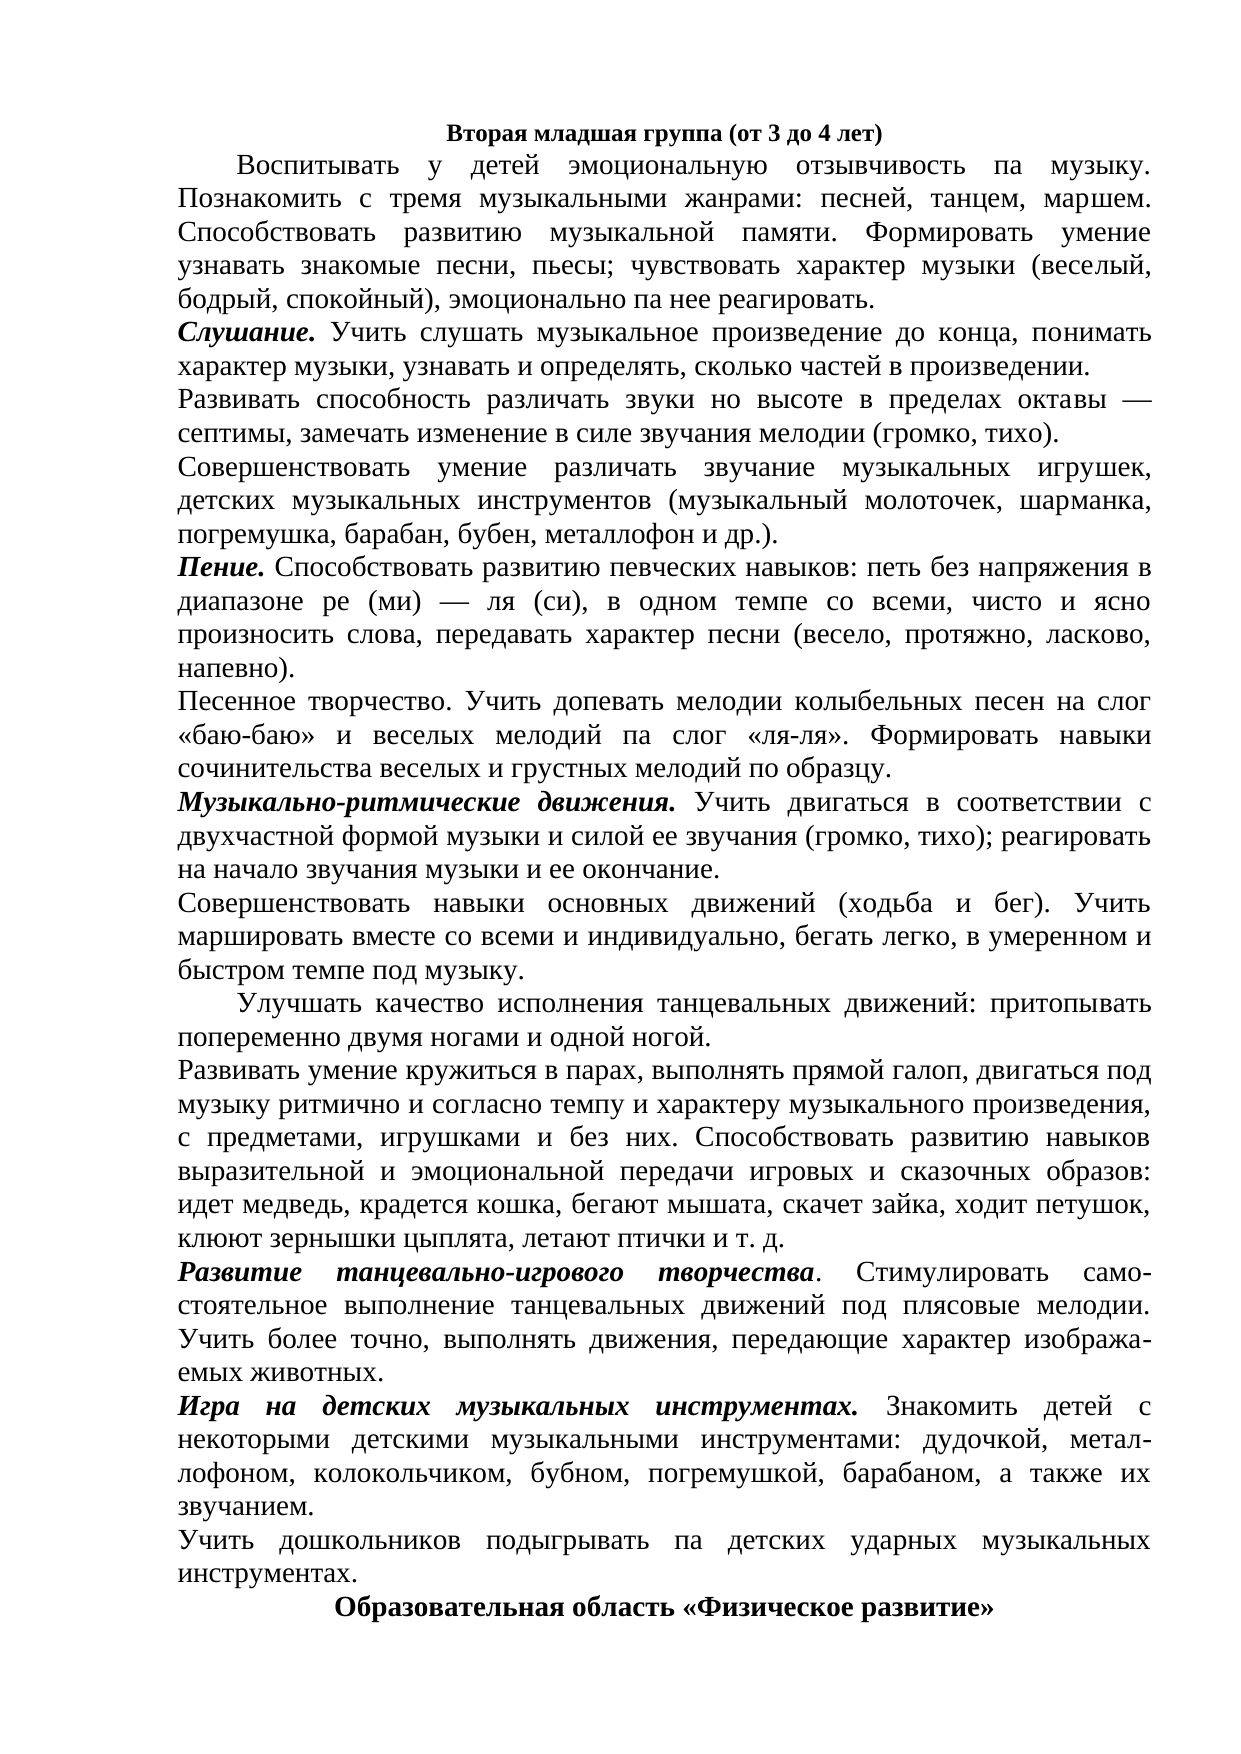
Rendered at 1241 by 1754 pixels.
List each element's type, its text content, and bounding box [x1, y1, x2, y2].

text Игра на детских музыкальных инструментах. Знакомить детей с некоторыми детскими музыкальными инструментами: дудочкой, металлофоном, колокольчиком, бубном, погремушкой, барабаном, а также их звучанием. [177, 1388, 1152, 1522]
text Образовательная область «Физическое развитие» [177, 1589, 1152, 1623]
text Учить дошкольников подыгрывать па детских ударных музыкальных инструментах. [177, 1522, 1152, 1589]
text Улучшать качество исполнения танцевальных движений: притопывать попеременно двумя ногами и одной ногой. [177, 985, 1152, 1052]
text Совершенствовать навыки основных движений (ходьба и бег). Учить маршировать вместе со всеми и индивидуально, бегать легко, в умеренном и быстром темпе под музыку. [177, 885, 1152, 985]
text Совершенствовать умение различать звучание музыкальных игрушек, детских музыкальных инструментов (музыкальный молоточек, шарманка, погремушка, барабан, бубен, металлофон и др.). [177, 449, 1152, 549]
text Воспитывать у детей эмоциональную отзывчивость па музыку. Познакомить с тремя музыкальными жанрами: песней, танцем, маршем. Способствовать развитию музыкальной памяти. Формировать умение узнавать знакомые песни, пьесы; чувствовать характер музыки (веселый, бодрый, спокойный), эмоционально па нее реагировать. [177, 147, 1152, 314]
text Развивать умение кружиться в парах, выполнять прямой галоп, двигаться под музыку ритмично и согласно темпу и характеру музыкального произведения, с предметами, игрушками и без них. Способствовать развитию навыков выразительной и эмоциональной передачи игровых и сказочных образов: идет медведь, крадется кошка, бегают мышата, скачет зайка, ходит петушок, клюют зернышки цыплята, летают птички и т. д. [177, 1052, 1152, 1254]
text Пение. Способствовать развитию певческих навыков: петь без напряжения в диапазоне ре (ми) — ля (си), в одном темпе со всеми, чисто и ясно произносить слова, передавать характер песни (весело, протяжно, ласково, напевно). [177, 549, 1152, 683]
text Развитие танцевально-игрового творчества. Стимулировать самостоятельное выполнение танцевальных движений под плясовые мелодии. Учить более точно, выполнять движения, передающие характер изображаемых животных. [177, 1254, 1152, 1388]
text Песенное творчество. Учить допевать мелодии колыбельных песен на слог «баю-баю» и веселых мелодий па слог «ля-ля». Формировать навыки сочинительства веселых и грустных мелодий по образцу. [177, 683, 1152, 784]
text Музыкально-ритмические движения. Учить двигаться в соответствии с двухчастной формой музыки и силой ее звучания (громко, тихо); реагировать на начало звучания музыки и ее окончание. [177, 784, 1152, 885]
text Вторая младшая группа (от 3 до 4 лет) [177, 118, 1152, 147]
text Развивать способность различать звуки но высоте в пределах октавы — септимы, замечать изменение в силе звучания мелодии (громко, тихо). [177, 382, 1152, 449]
text Слушание. Учить слушать музыкальное произведение до конца, понимать характер музыки, узнавать и определять, сколько частей в произведении. [177, 314, 1152, 382]
